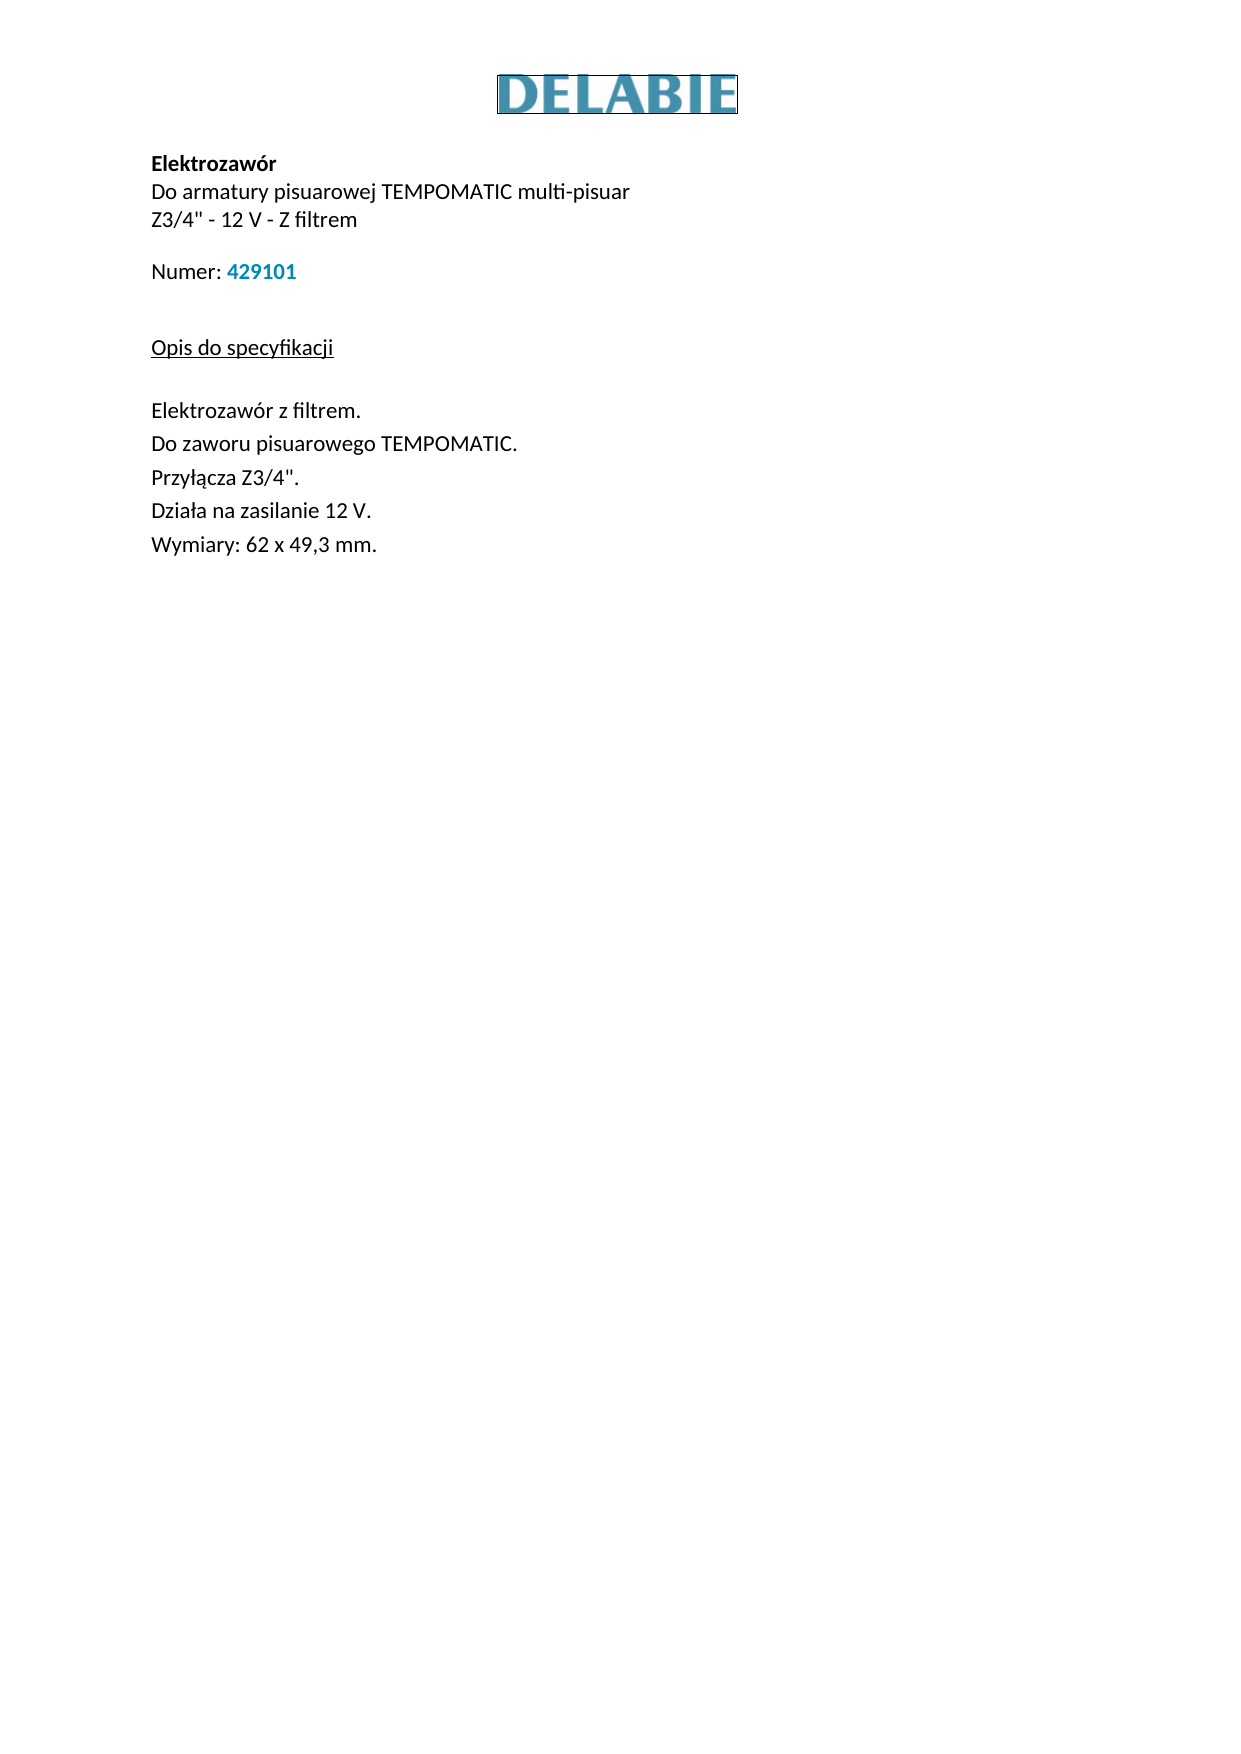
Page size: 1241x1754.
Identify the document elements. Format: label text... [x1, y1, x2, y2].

text Numer: 429101 [151, 257, 1084, 285]
picture [498, 76, 737, 113]
text Elektrozawór [151, 149, 1084, 177]
text Wymiary: 62 x 49,3 mm. [151, 530, 1084, 558]
text Opis do specyfikacji [151, 333, 1084, 361]
text Do armatury pisuarowej TEMPOMATIC multi-pisuar [151, 177, 1084, 205]
text Działa na zasilanie 12 V. [151, 497, 1084, 525]
text Z3/4" - 12 V - Z filtrem [151, 205, 1084, 233]
text Do zaworu pisuarowego TEMPOMATIC. [151, 429, 1084, 458]
text Przyłącza Z3/4". [151, 463, 1084, 491]
text Elektrozawór z filtrem. [151, 396, 1084, 424]
